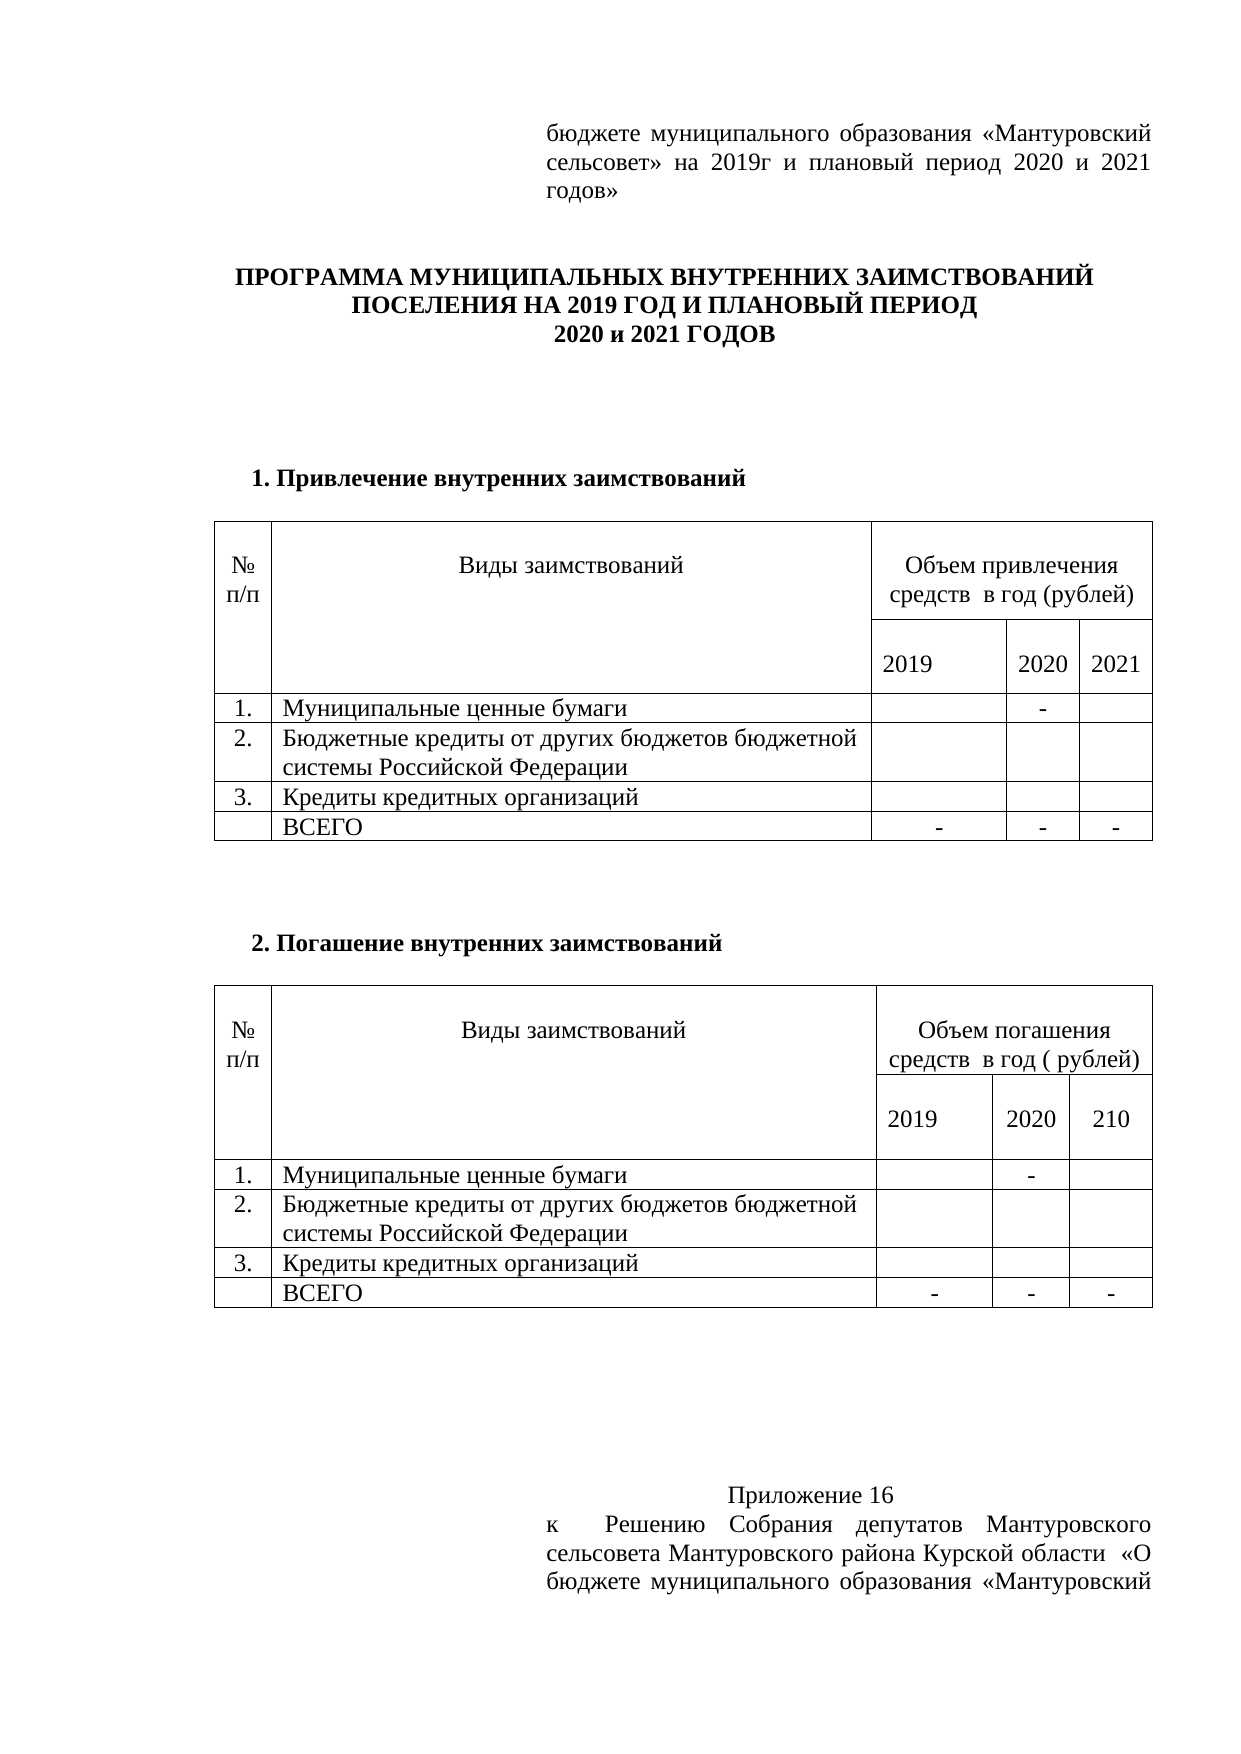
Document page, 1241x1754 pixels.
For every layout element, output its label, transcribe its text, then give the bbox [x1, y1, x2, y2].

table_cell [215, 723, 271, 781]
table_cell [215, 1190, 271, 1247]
text 2020 и 2021 ГОДОВ [177, 319, 1152, 348]
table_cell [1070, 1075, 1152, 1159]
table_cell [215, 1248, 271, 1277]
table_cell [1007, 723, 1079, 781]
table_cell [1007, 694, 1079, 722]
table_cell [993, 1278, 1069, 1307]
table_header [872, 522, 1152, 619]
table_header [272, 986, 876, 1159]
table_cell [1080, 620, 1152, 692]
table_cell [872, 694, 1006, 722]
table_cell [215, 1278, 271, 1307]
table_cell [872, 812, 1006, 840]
text Приложение 16 [177, 1480, 1152, 1509]
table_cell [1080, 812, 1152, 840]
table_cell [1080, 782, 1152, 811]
text ПОСЕЛЕНИЯ НА 2019 ГОД И ПЛАНОВЫЙ ПЕРИОД [177, 291, 1152, 319]
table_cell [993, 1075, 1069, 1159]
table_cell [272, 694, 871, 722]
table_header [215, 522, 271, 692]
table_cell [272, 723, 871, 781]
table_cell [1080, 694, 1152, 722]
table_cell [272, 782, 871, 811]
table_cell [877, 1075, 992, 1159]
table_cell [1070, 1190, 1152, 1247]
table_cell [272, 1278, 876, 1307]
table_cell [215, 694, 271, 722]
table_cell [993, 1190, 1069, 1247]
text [546, 118, 1152, 204]
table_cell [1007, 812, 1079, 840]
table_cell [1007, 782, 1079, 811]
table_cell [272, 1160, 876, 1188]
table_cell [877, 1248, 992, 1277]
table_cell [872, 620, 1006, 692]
text 1. Привлечение внутренних заимствований [177, 463, 1152, 492]
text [546, 1509, 1152, 1595]
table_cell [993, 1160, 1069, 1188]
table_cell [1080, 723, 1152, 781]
text ПРОГРАММА МУНИЦИПАЛЬНЫХ ВНУТРЕННИХ ЗАИМСТВОВАНИЙ [177, 262, 1152, 291]
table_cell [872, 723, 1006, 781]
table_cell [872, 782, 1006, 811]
text 2. Погашение внутренних заимствований [177, 928, 1152, 956]
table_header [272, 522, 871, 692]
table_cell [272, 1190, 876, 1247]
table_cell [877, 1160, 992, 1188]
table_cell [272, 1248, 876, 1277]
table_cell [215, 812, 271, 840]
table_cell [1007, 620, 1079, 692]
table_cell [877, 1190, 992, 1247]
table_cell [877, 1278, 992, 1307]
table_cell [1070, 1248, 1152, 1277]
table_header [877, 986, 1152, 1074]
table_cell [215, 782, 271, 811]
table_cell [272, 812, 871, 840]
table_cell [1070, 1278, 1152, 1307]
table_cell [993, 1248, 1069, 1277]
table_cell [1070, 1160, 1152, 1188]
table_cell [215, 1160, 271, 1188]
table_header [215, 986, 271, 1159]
